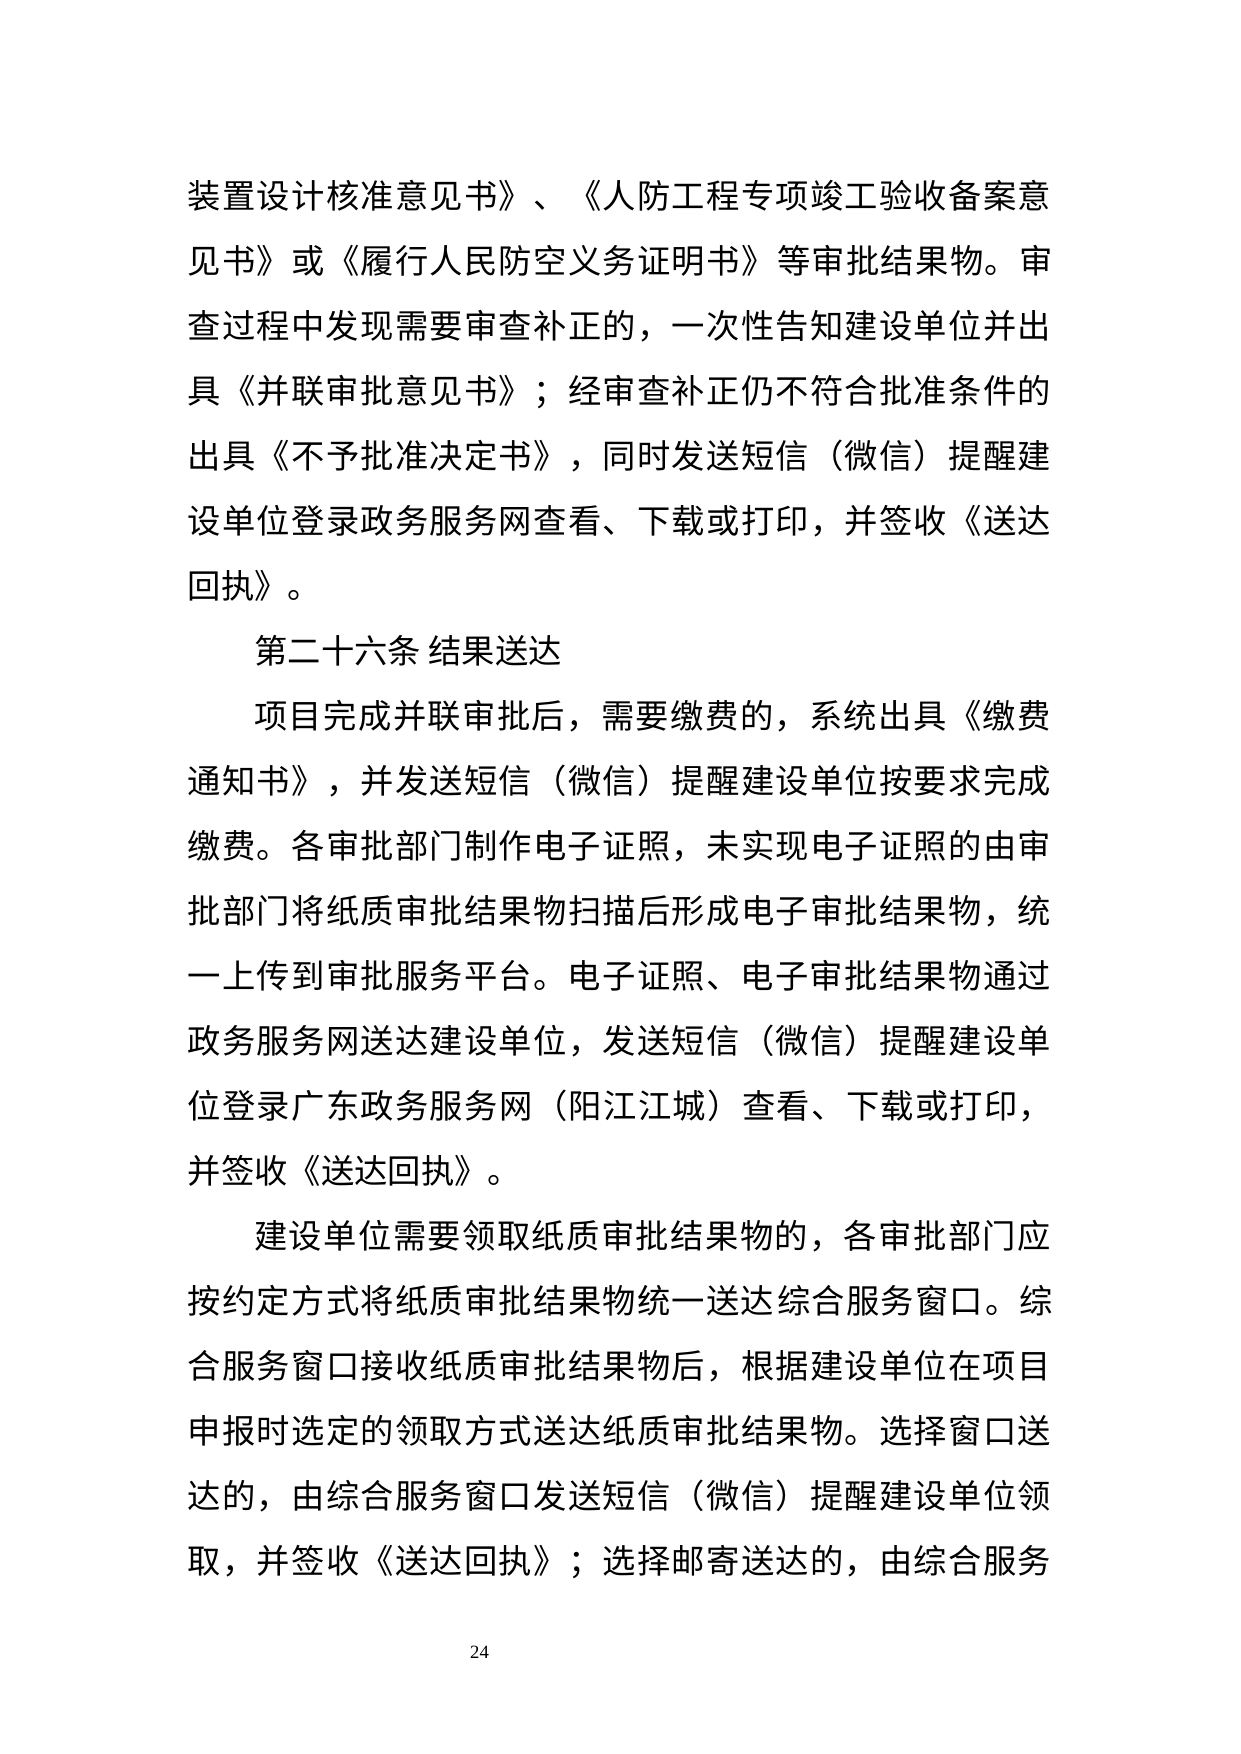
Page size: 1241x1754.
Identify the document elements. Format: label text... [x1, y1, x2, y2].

text 项目完成并联审批后，需要缴费的，系统出具《缴费通知书》，并发送短信（微信）提醒建设单位按要求完成缴费。各审批部门制作电子证照，未实现电子证照的由审批部门将纸质审批结果物扫描后形成电子审批结果物，统一上传到审批服务平台。电子证照、电子审批结果物通过政务服务网送达建设单位，发送短信（微信）提醒建设单位登录广东政务服务网（阳江江城）查看、下载或打印，并签收《送达回执》。 [187, 682, 1053, 1202]
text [187, 162, 1053, 617]
text 第二十六条 结果送达 [187, 617, 1053, 682]
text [187, 1202, 1053, 1592]
